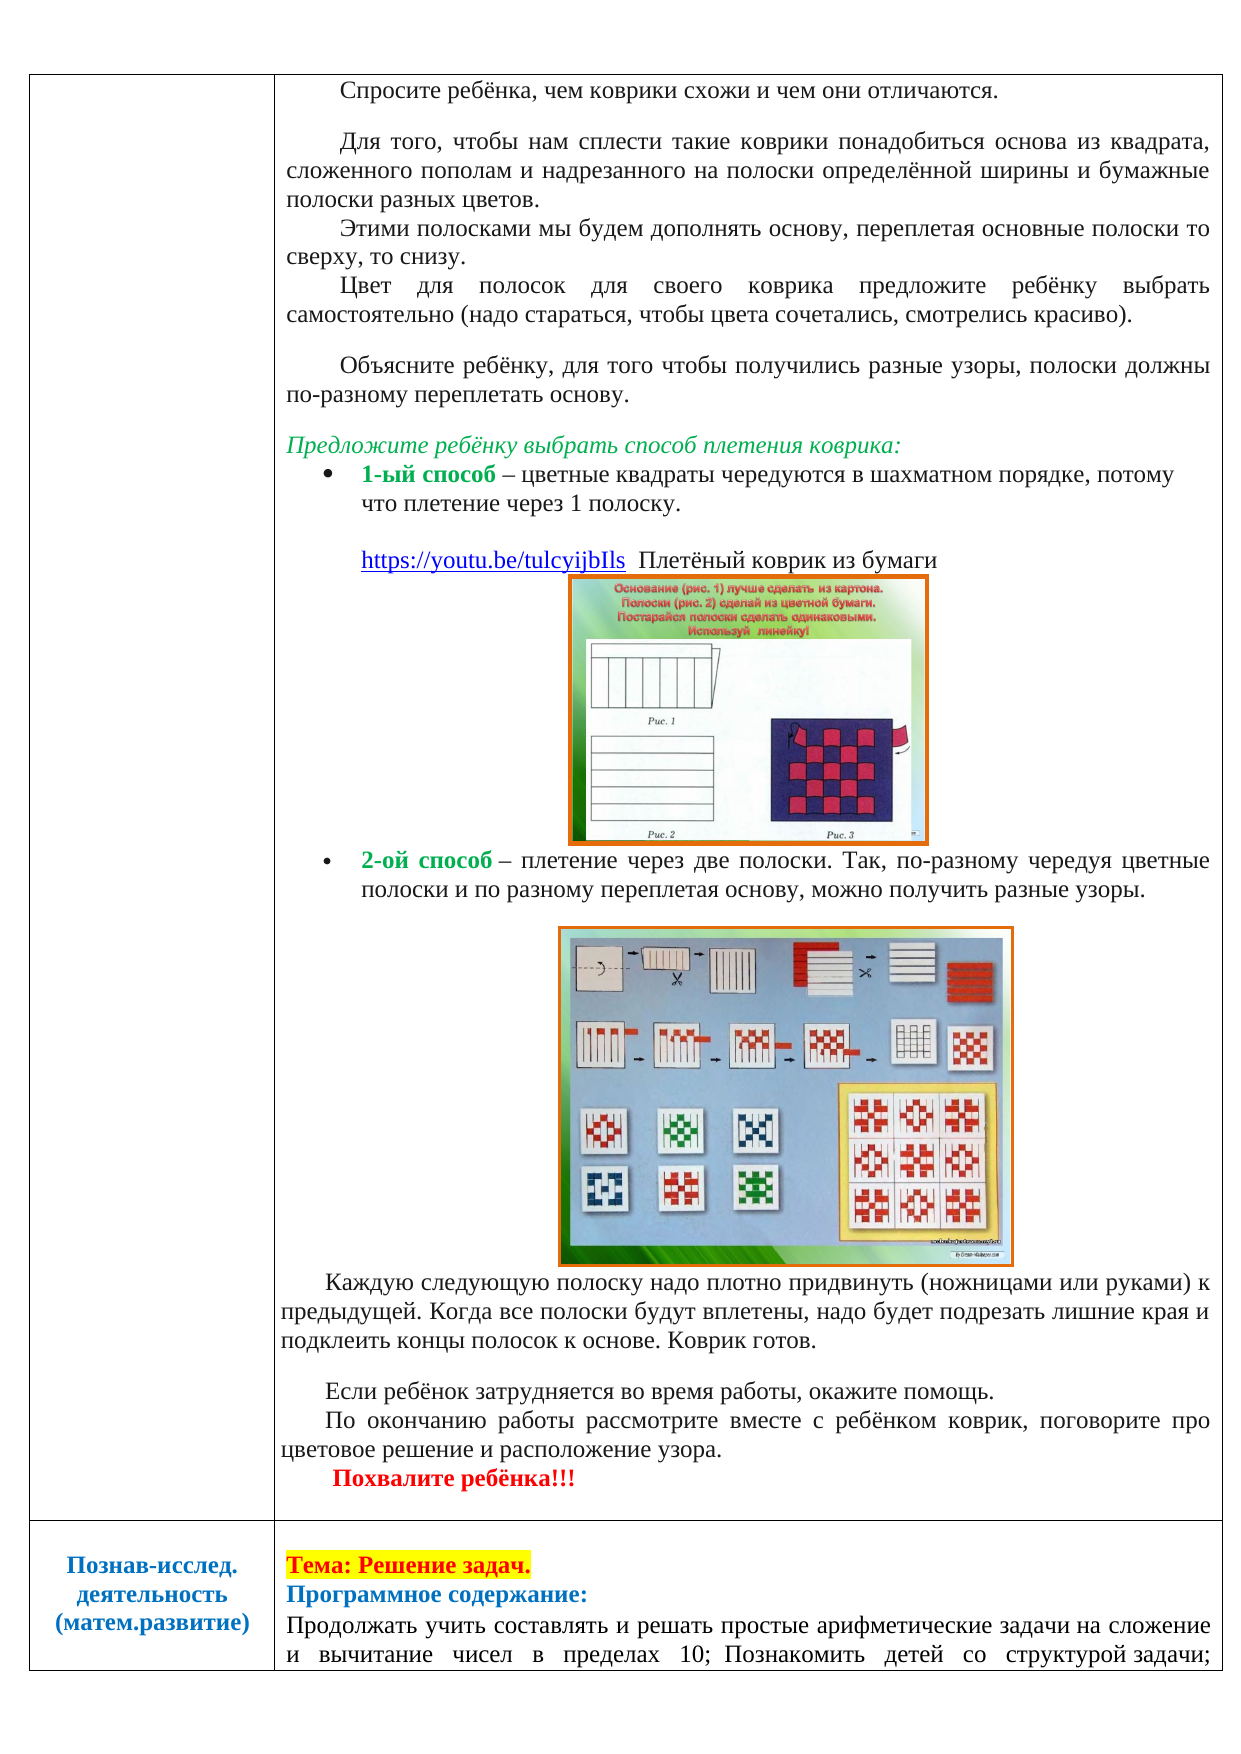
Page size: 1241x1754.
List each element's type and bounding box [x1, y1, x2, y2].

picture [572, 579, 925, 841]
table_cell [30, 1521, 274, 1670]
picture [561, 929, 1011, 1264]
table_cell [30, 75, 274, 1520]
table_cell [275, 75, 1222, 1520]
table_cell [275, 1521, 1222, 1670]
